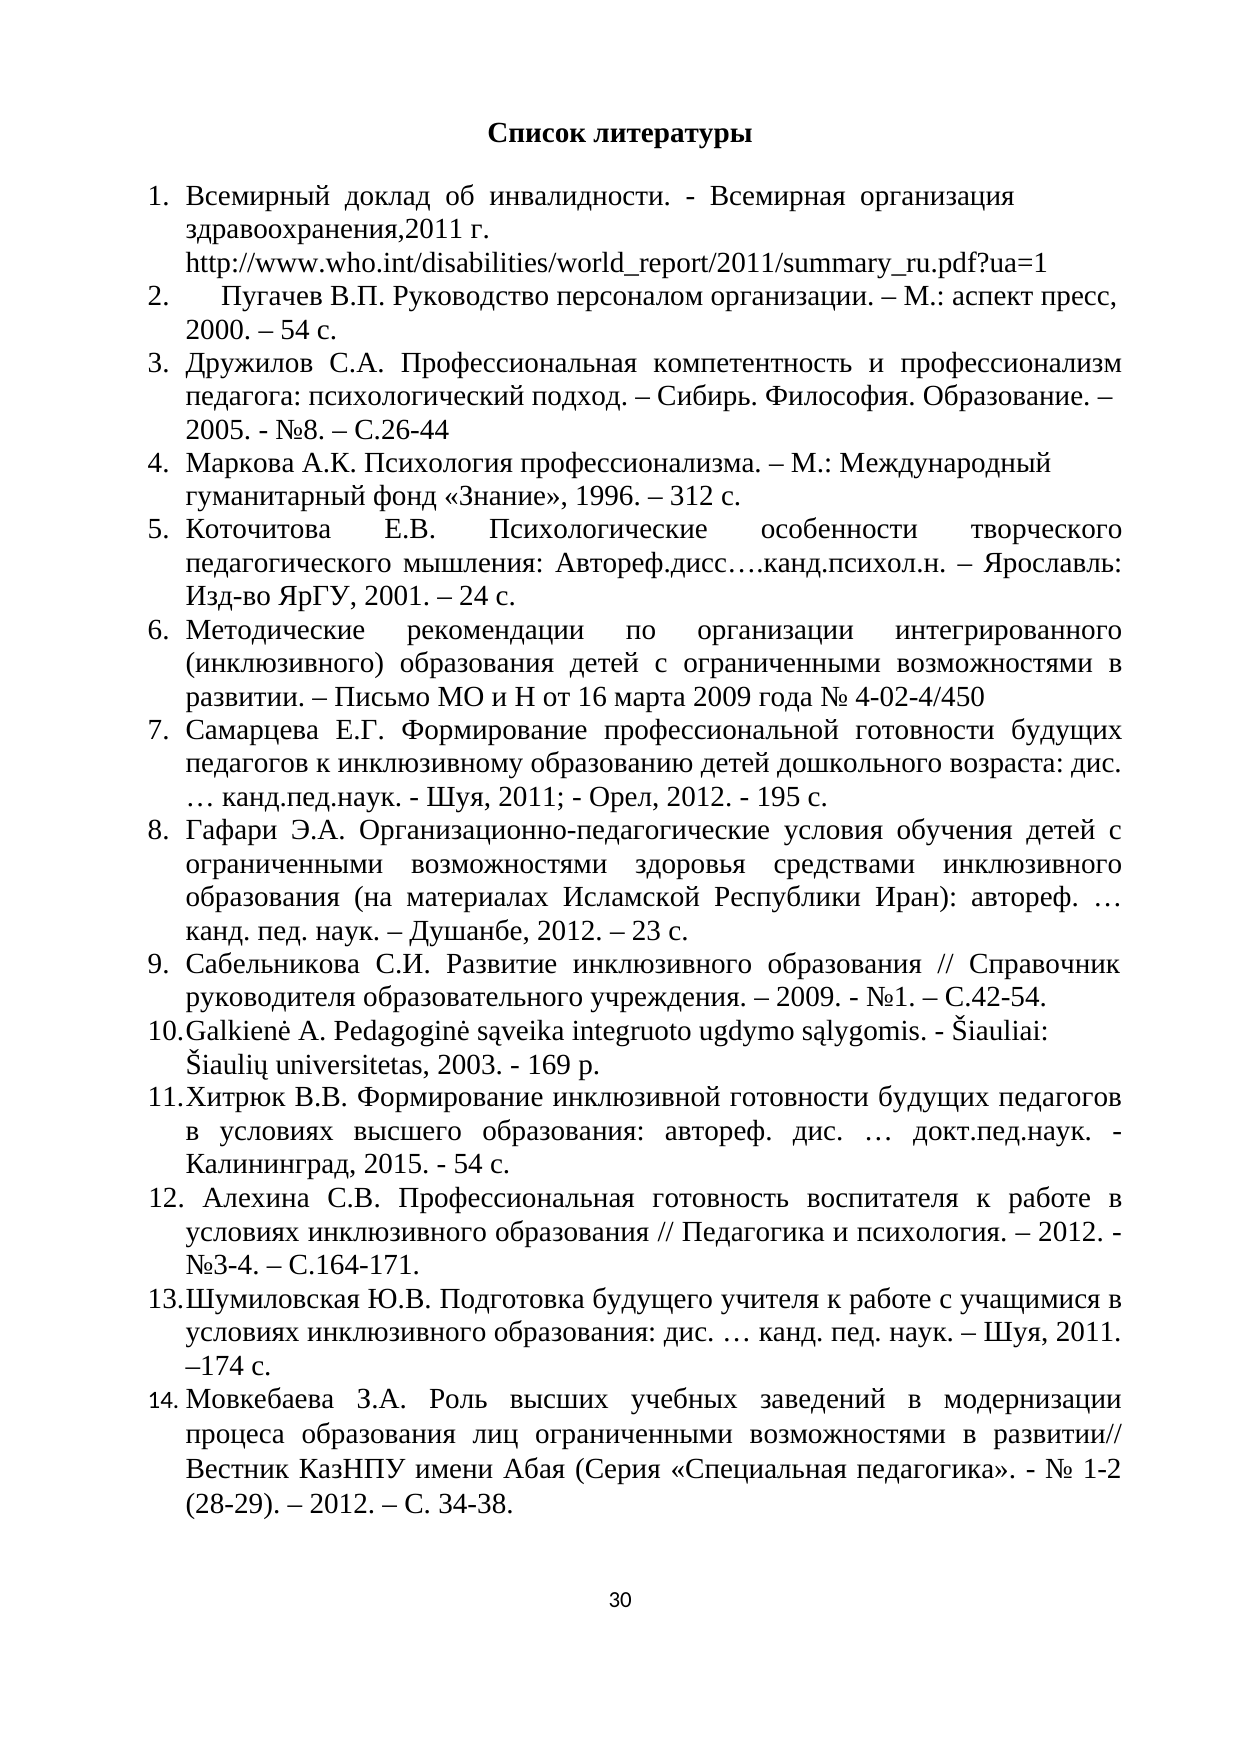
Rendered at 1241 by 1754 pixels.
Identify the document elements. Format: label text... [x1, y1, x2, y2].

list Сабельникова С.И. Развитие инклюзивного образования // Справочник руководителя образовательного учреждения. – 2009. - №1. – С.42-54. [147, 947, 1121, 1013]
list Galkienė A. Pedagoginė sąveika integruoto ugdymo sąlygomis. - Šiauliai: Šiaulių universitetas, 2003. - 169 p. [147, 1013, 1123, 1080]
text 2005. - №8. – С.26-44 [185, 412, 1123, 446]
text Список литературы [147, 115, 1092, 148]
list Гафари Э.А. Организационно-педагогические условия обучения детей с ограниченными возможностями здоровья средствами инклюзивного образования (на материалах Исламской Республики Иран): автореф. … канд. пед. наук. – Душанбе, 2012. – 23 с. [147, 812, 1123, 947]
list Самарцева Е.Г. Формирование профессиональной готовности будущих педагогов к инклюзивному образованию детей дошкольного возраста: дис. … канд.пед.наук. - Шуя, 2011; - Орел, 2012. - 195 с. [147, 713, 1123, 812]
list Дружилов С.А. Профессиональная компетентность и профессионализм педагога: психологический подход. – Сибирь. Философия. Образование. – [147, 346, 1123, 412]
list Мовкебаева З.А. Роль высших учебных заведений в модернизации процеса образования лиц ограниченными возможностями в развитии// Вестник КазНПУ имени Абая (Серия «Специальная педагогика». - № 1-2 (28-29). – 2012. – С. 34-38. [147, 1382, 1123, 1519]
text здравоохранения,2011 г. http://www.who.int/disabilities/world_report/2011/summary_ru.pdf?ua=1 [185, 211, 1123, 278]
text 30 [147, 1585, 1092, 1613]
list Пугачев В.П. Руководство персоналом организации. – М.: аспект пресс, [147, 278, 1123, 312]
text 2000. – 54 с. [185, 312, 1123, 346]
list Методические рекомендации по организации интегрированного (инклюзивного) образования детей с ограниченными возможностями в развитии. – Письмо МО и Н от 16 марта 2009 года № 4-02-4/450 [147, 612, 1123, 713]
text 12. Алехина С.В. Профессиональная готовность воспитателя к работе в условиях инклюзивного образования // Педагогика и психология. – 2012. - №3-4. – С.164-171. [148, 1180, 1123, 1281]
list Коточитова Е.В. Психологические особенности творческого педагогического мышления: Автореф.дисс….канд.психол.н. – Ярославль: Изд-во ЯрГУ, 2001. – 24 с. [147, 512, 1123, 612]
list Шумиловская Ю.В. Подготовка будущего учителя к работе с учащимися в условиях инклюзивного образования: дис. … канд. пед. наук. – Шуя, 2011. –174 с. [147, 1281, 1123, 1382]
list Хитрюк В.В. Формирование инклюзивной готовности будущих педагогов в условиях высшего образования: автореф. дис. … докт.пед.наук. - Калининград, 2015. - 54 с. [147, 1080, 1123, 1180]
list Маркова А.К. Психология профессионализма. – М.: Международный гуманитарный фонд «Знание», 1996. – 312 с. [147, 446, 1123, 512]
list Всемирный доклад об инвалидности. - Всемирная организация [147, 178, 1123, 211]
